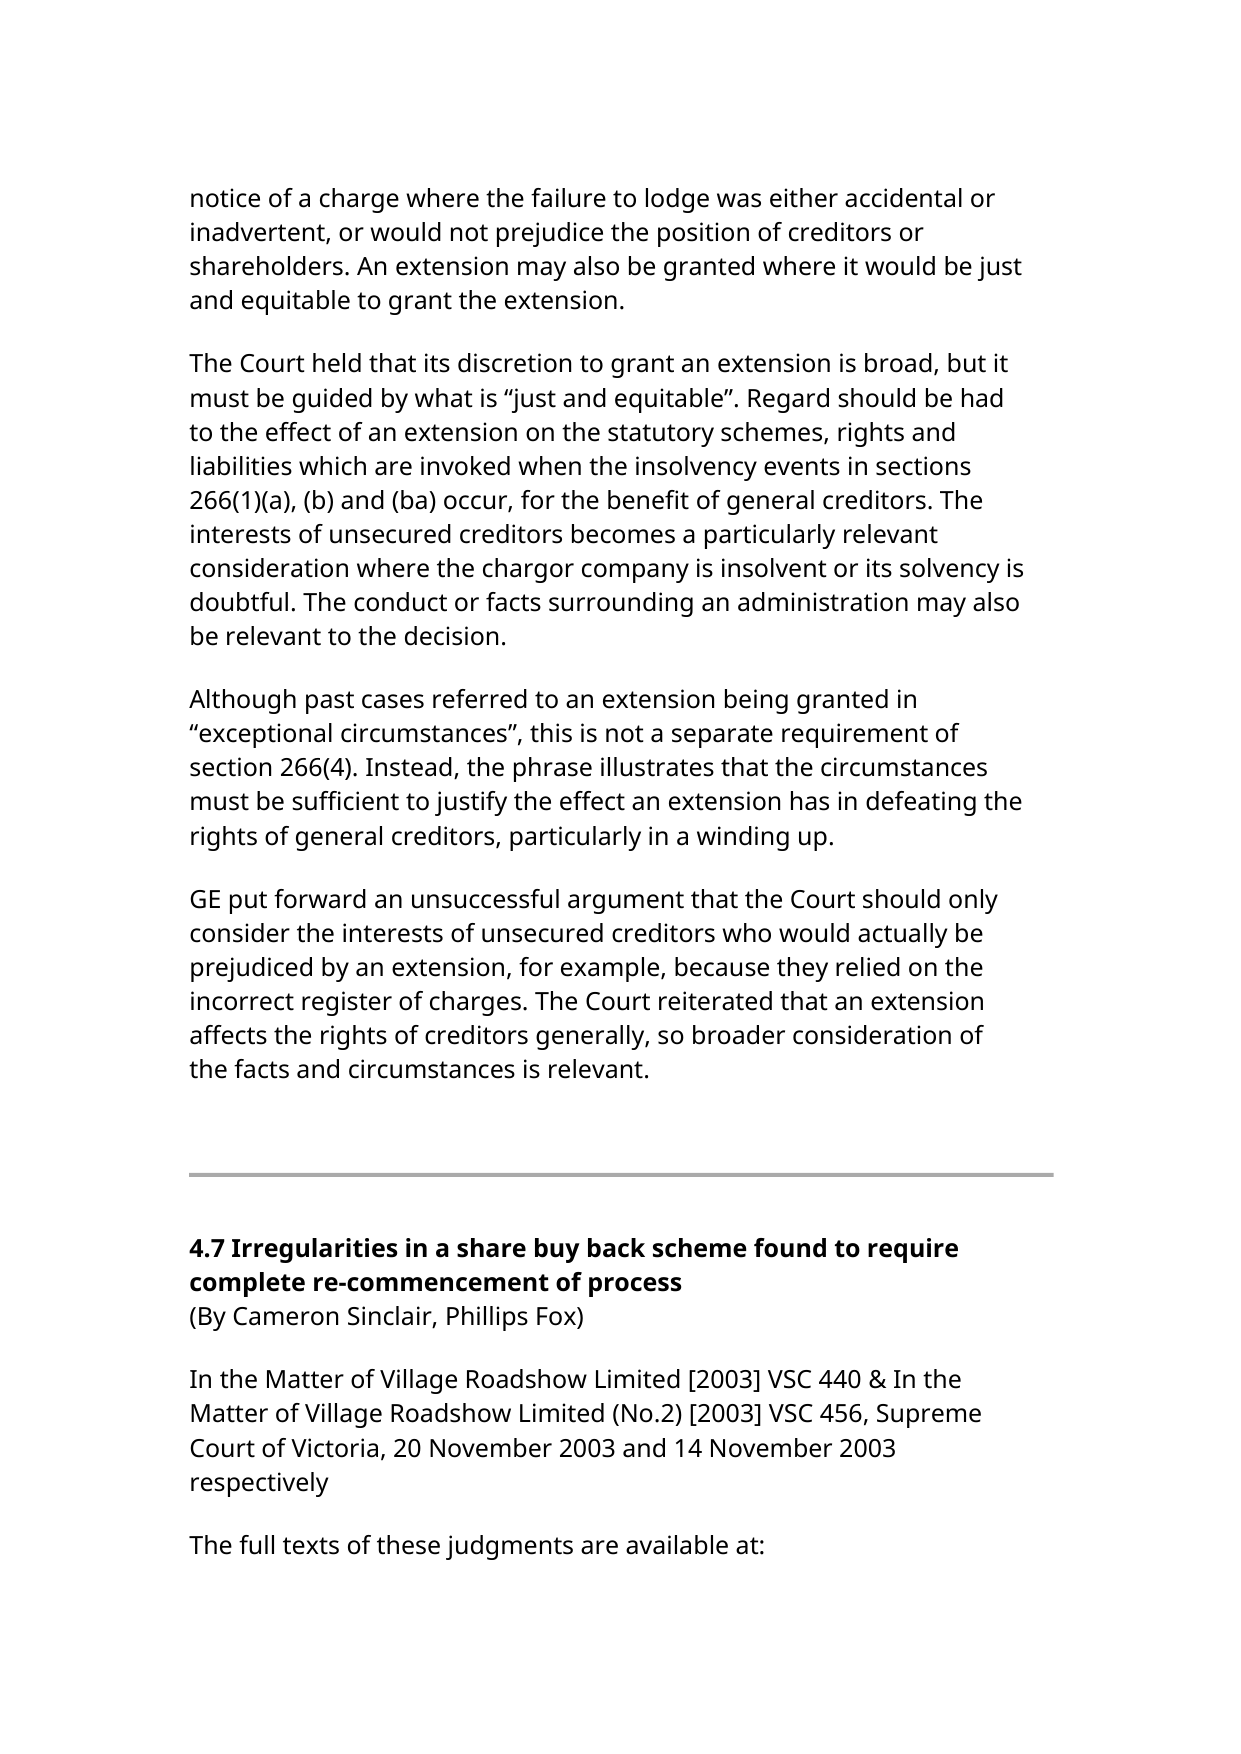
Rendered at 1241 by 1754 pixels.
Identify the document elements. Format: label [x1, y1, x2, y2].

table_cell [188, 150, 1027, 1592]
